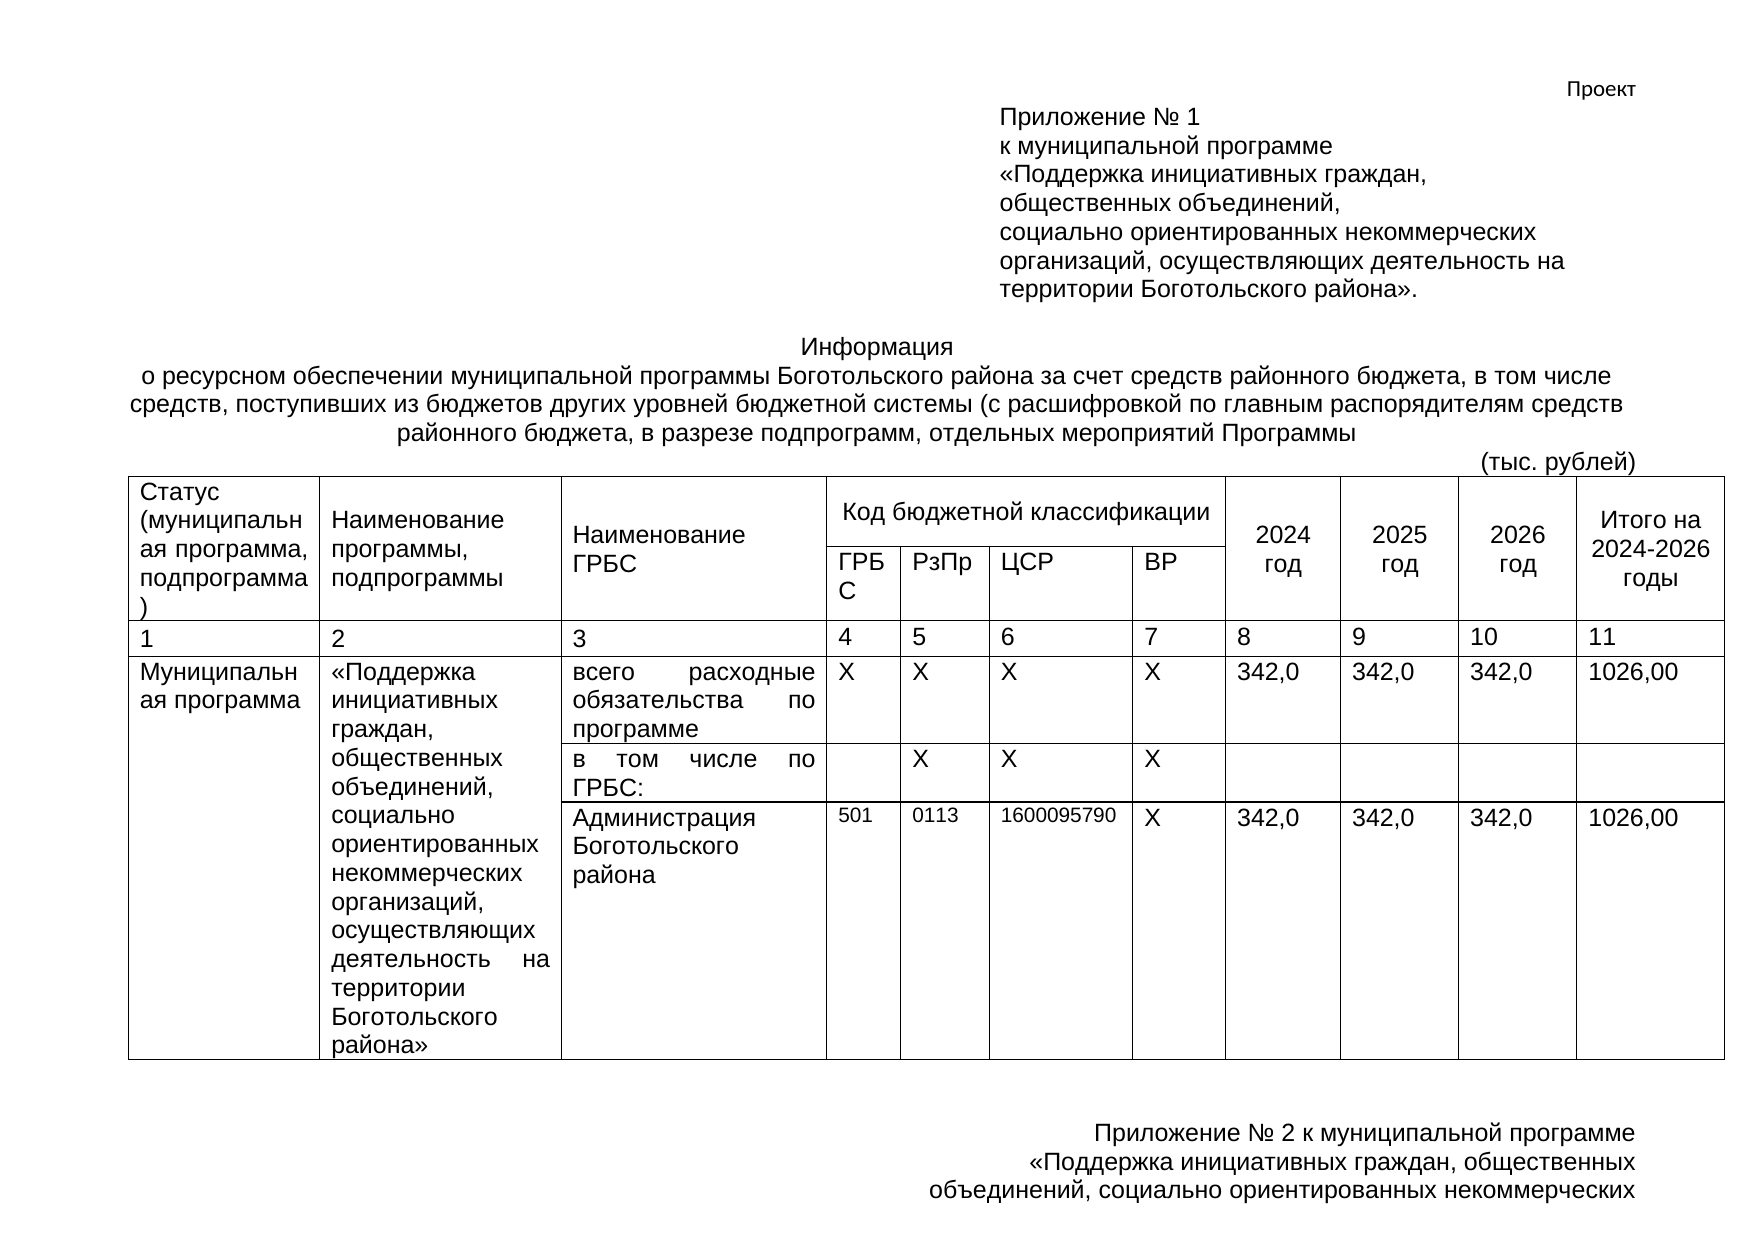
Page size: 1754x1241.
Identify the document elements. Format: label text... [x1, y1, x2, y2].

table_cell Х [1133, 744, 1225, 801]
table_cell ЦСР [990, 547, 1132, 620]
table_cell Х [990, 744, 1132, 801]
text социально ориентированных некоммерческих организаций, осуществляющих деятельность на территории Боготольского района». [999, 217, 1636, 303]
text Приложение № 2 к муниципальной программе [118, 1118, 1636, 1146]
table_cell 342,0 [1459, 657, 1576, 743]
table_cell 1600095790 [990, 803, 1132, 1059]
table_cell [1226, 744, 1340, 801]
table_cell 342,0 [1341, 657, 1458, 743]
text общественных объединений, [926, 188, 1636, 217]
table_header Итого на 2024-2026 годы [1577, 477, 1724, 620]
table_cell Х [901, 744, 989, 801]
table_cell всего расходные обязательства по программе [562, 657, 826, 743]
table_cell Муниципальная программа [129, 657, 319, 1059]
table_cell 342,0 [1459, 803, 1576, 1059]
table_cell Х [1133, 803, 1225, 1059]
table_cell Х [827, 657, 900, 743]
table_cell 501 [827, 803, 900, 1059]
table_header Наименование ГРБС [562, 477, 826, 620]
text Информация [118, 332, 1636, 361]
table_cell 0113 [901, 803, 989, 1059]
table_cell ГРБС [827, 547, 900, 620]
table_cell 2 [320, 621, 561, 656]
text (тыс. рублей) [118, 447, 1636, 476]
table_header 2026 год [1459, 477, 1576, 620]
table_cell [1459, 744, 1576, 801]
text о ресурсном обеспечении муниципальной программы Боготольского района за счет средств районного бюджета, в том числе средств, поступивших из бюджетов других уровней бюджетной системы (с расшифровкой по главным распорядителям средств районного бюджета, в разрезе подпрограмм, отдельных мероприятий Программы [118, 361, 1636, 447]
table_cell Х [990, 657, 1132, 743]
table_cell 4 [827, 621, 900, 656]
table_cell [827, 744, 900, 801]
text Приложение № 1 [999, 102, 1636, 131]
table_cell [1577, 744, 1724, 801]
table_cell 10 [1459, 621, 1576, 656]
table_cell 342,0 [1226, 803, 1340, 1059]
table_cell 342,0 [1341, 803, 1458, 1059]
table_cell Х [901, 657, 989, 743]
text к муниципальной программе [926, 131, 1636, 159]
table_cell [1341, 744, 1458, 801]
table_cell 8 [1226, 621, 1340, 656]
table_header 2025 год [1341, 477, 1458, 620]
table_cell Х [1133, 657, 1225, 743]
table_cell «Поддержка инициативных граждан, общественных объединений, социально ориентированных некоммерческих организаций, осуществляющих деятельность на территории Боготольского района» [320, 657, 561, 1059]
table_cell 9 [1341, 621, 1458, 656]
table_header Наименование программы, подпрограммы [320, 477, 561, 620]
table_cell в том числе по ГРБС: [562, 744, 826, 801]
table_cell РзПр [901, 547, 989, 620]
table_header 2024 год [1226, 477, 1340, 620]
table_cell ВР [1133, 547, 1225, 620]
table_header Код бюджетной классификации [827, 477, 1225, 546]
text «Поддержка инициативных граждан, [929, 159, 1636, 188]
table_cell 1026,00 [1577, 803, 1724, 1059]
table_cell 6 [990, 621, 1132, 656]
table_cell 3 [562, 621, 826, 656]
table_header Статус (муниципальная программа, подпрограмма) [129, 477, 319, 620]
table_cell 11 [1577, 621, 1724, 656]
text «Поддержка инициативных граждан, общественных [118, 1146, 1636, 1175]
table_cell 342,0 [1226, 657, 1340, 743]
table_cell 1 [129, 621, 319, 656]
text объединений, социально ориентированных некоммерческих [118, 1175, 1636, 1204]
table_cell Администрация Боготольского района [562, 803, 826, 1059]
table_cell 7 [1133, 621, 1225, 656]
table_cell 1026,00 [1577, 657, 1724, 743]
table_cell 5 [901, 621, 989, 656]
